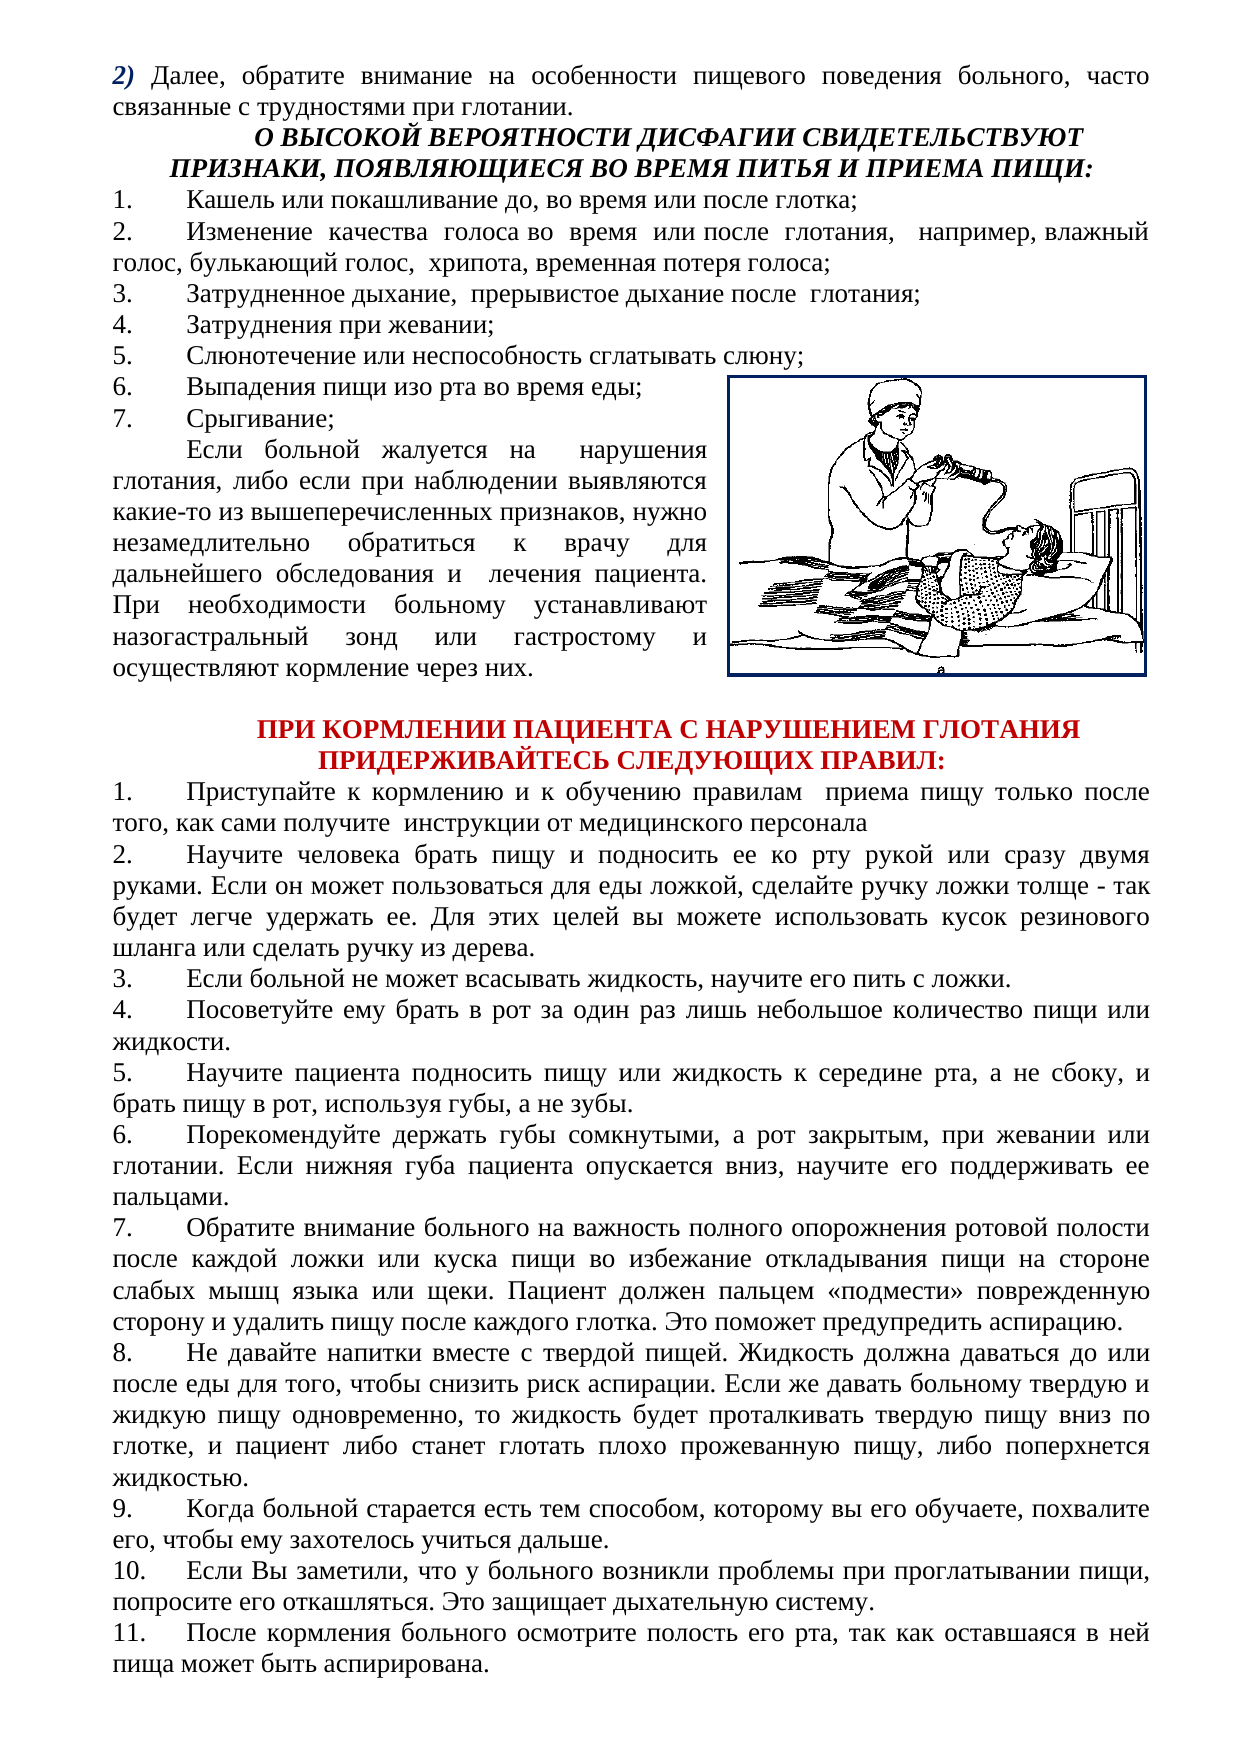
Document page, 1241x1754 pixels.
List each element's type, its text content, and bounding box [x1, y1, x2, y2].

picture [730, 378, 1144, 673]
text 1. Приступайте к кормлению и к обучению правилам приема пищу только после того, как сами получите инструкции от медицинского персонала [112, 775, 1152, 838]
text ПРИ КОРМЛЕНИИ ПАЦИЕНТА С НАРУШЕНИЕМ ГЛОТАНИЯ ПРИДЕРЖИВАЙТЕСЬ СЛЕДУЮЩИХ ПРАВИЛ: [112, 713, 1152, 775]
text 5. Научите пациента подносить пищу или жидкость к середине рта, а не сбоку, и брать пищу в рот, используя губы, а не зубы. [112, 1056, 1152, 1118]
text 3. Затрудненное дыхание, прерывистое дыхание после глотания; [112, 277, 1152, 308]
text 11. После кормления больного осмотрите полость его рта, так как оставшаяся в ней пища может быть аспирирована. [112, 1616, 1152, 1679]
text 2. Изменение качества голоса во время или после глотания, например, влажный голос, булькающий голос, хрипота, временная потеря голоса; [112, 215, 1152, 277]
text 6. Порекомендуйте держать губы сомкнутыми, а рот закрытым, при жевании или глотании. Если нижняя губа пациента опускается вниз, научите его поддерживать ее пальцами. [112, 1118, 1152, 1211]
text 8. Не давайте напитки вместе с твердой пищей. Жидкость должна даваться до или после еды для того, чтобы снизить риск аспирации. Если же давать больному твердую и жидкую пищу одновременно, то жидкость будет проталкивать твердую пищу вниз по глотке, и пациент либо станет глотать плохо прожеванную пищу, либо поперхнется жидкостью. [112, 1336, 1152, 1492]
text 1. Кашель или покашливание до, во время или после глотка; [112, 184, 1152, 215]
text 4. Затруднения при жевании; [112, 308, 1152, 339]
text 4. Посоветуйте ему брать в рот за один раз лишь небольшое количество пищи или жидкости. [112, 993, 1152, 1056]
text 7. Обратите внимание больного на важность полного опорожнения ротовой полости после каждой ложки или куска пищи во избежание откладывания пищи на стороне слабых мышц языка или щеки. Пациент должен пальцем «подмести» поврежденную сторону и удалить пищу после каждого глотка. Это поможет предупредить аспирацию. [112, 1211, 1152, 1336]
text 10. Если Вы заметили, что у больного возникли проблемы при проглатывании пищи, попросите его откашляться. Это защищает дыхательную систему. [112, 1554, 1152, 1616]
text 3. Если больной не может всасывать жидкость, научите его пить с ложки. [112, 962, 1152, 993]
text 2. Научите человека брать пищу и подносить ее ко рту рукой или сразу двумя руками. Если он может пользоваться для еды ложкой, сделайте ручку ложки толще - так будет легче удержать ее. Для этих целей вы можете использовать кусок резинового шланга или сделать ручку из дерева. [112, 838, 1152, 962]
text 5. Слюнотечение или неспособность сглатывать слюну; [112, 339, 1152, 371]
text О ВЫСОКОЙ ВЕРОЯТНОСТИ ДИСФАГИИ СВИДЕТЕЛЬСТВУЮТ ПРИЗНАКИ, ПОЯВЛЯЮЩИЕСЯ ВО ВРЕМЯ ПИТЬЯ И ПРИЕМА ПИЩИ: [112, 121, 1152, 184]
text 7. Срыгивание; [112, 402, 727, 433]
text 2) Далее, обратите внимание на особенности пищевого поведения больного, часто связанные с трудностями при глотании. [112, 59, 1152, 121]
text 9. Когда больной старается есть тем способом, которому вы его обучаете, похвалите его, чтобы ему захотелось учиться дальше. [112, 1492, 1152, 1554]
text 6. Выпадения пищи изо рта во время еды; [112, 371, 1152, 402]
